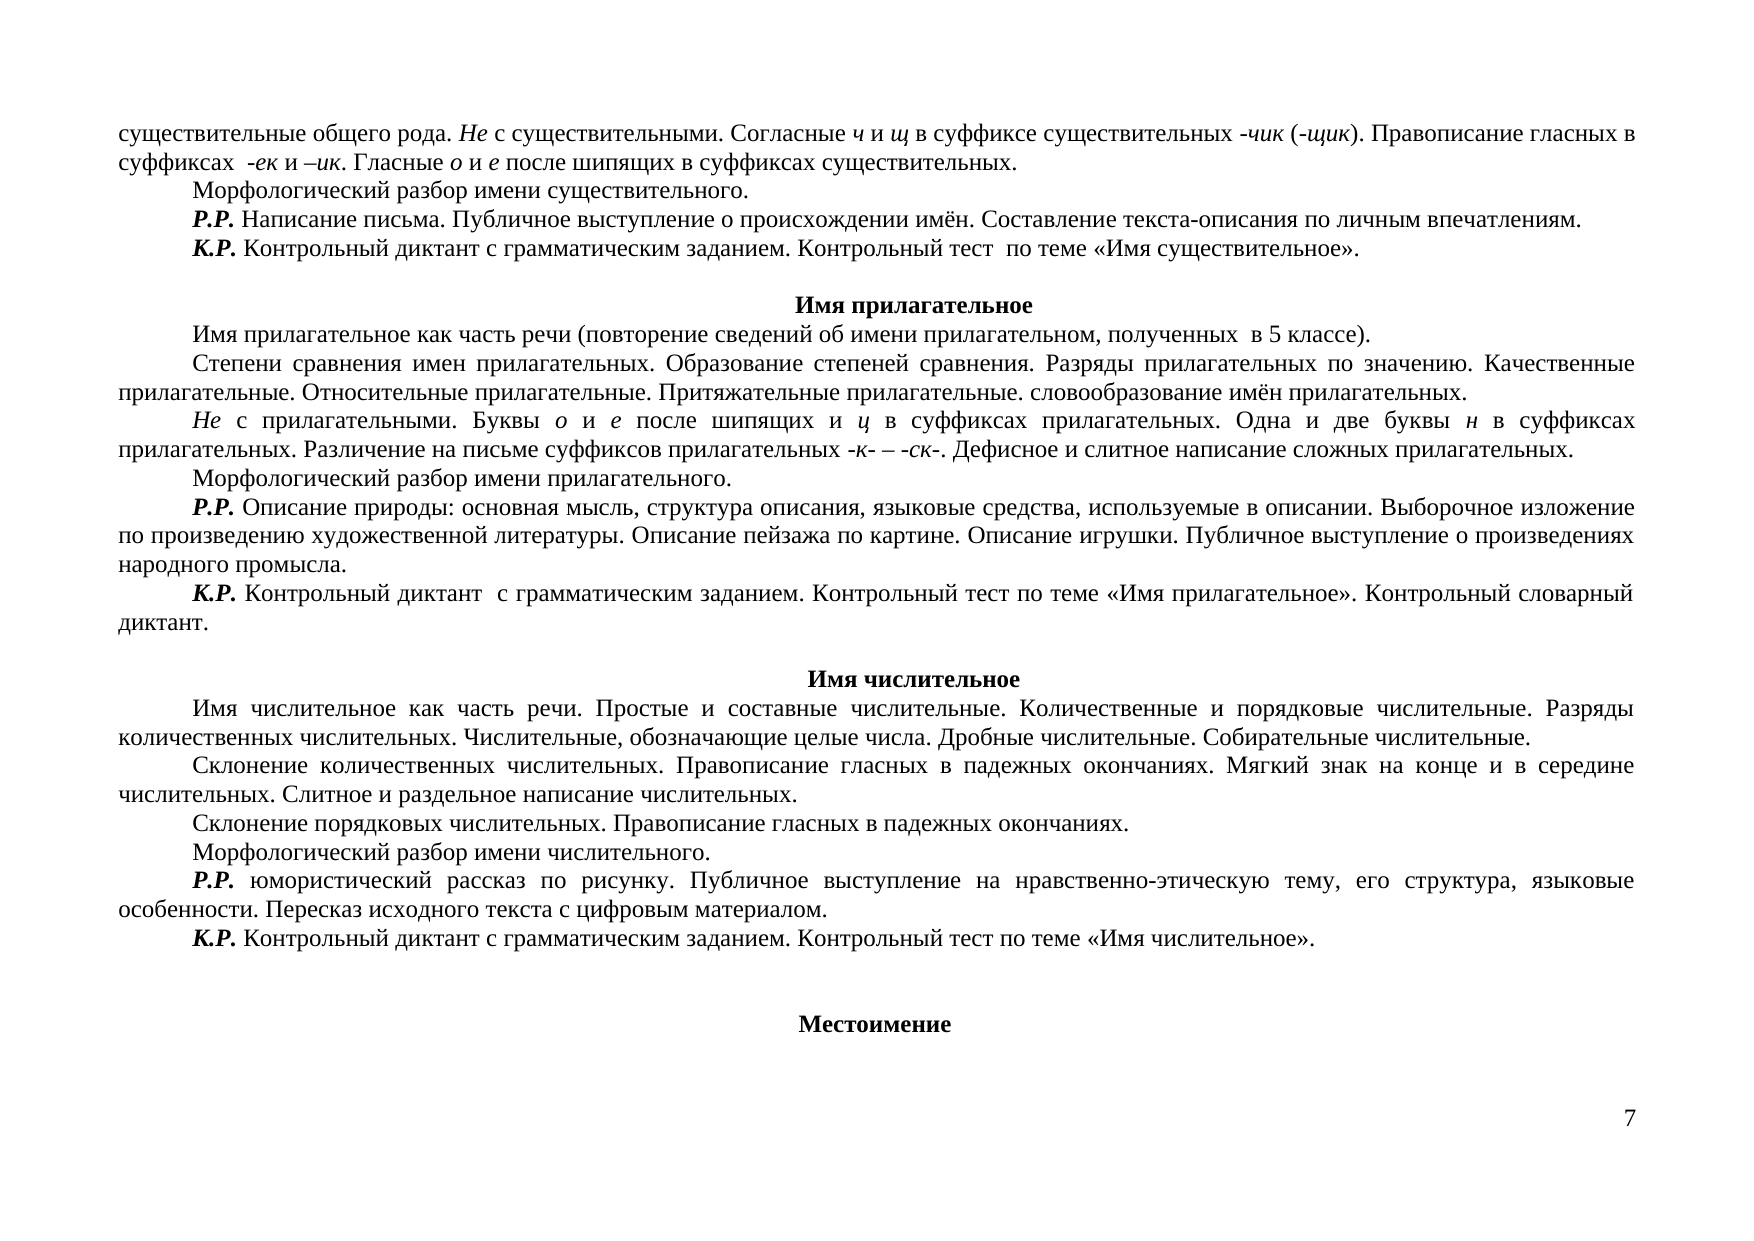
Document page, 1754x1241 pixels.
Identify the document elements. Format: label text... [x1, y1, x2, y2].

text Степени сравнения имен прилагательных. Образование степеней сравнения. Разряды прилагательных по значению. Качественные прилагательные. Относительные прилагательные. Притяжательные прилагательные. словообразование имён прилагательных. [118, 348, 1636, 406]
text Имя числительное [118, 664, 1636, 693]
text Местоимение [118, 1009, 1636, 1038]
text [118, 118, 1636, 176]
text Морфологический разбор имени числительного. [118, 837, 1636, 866]
text Склонение количественных числительных. Правописание гласных в падежных окончаниях. Мягкий знак на конце и в середине числительных. Слитное и раздельное написание числительных. [118, 751, 1636, 808]
text Морфологический разбор имени существительного. [118, 176, 1636, 204]
text Склонение порядковых числительных. Правописание гласных в падежных окончаниях. [118, 808, 1636, 837]
text Р.Р. Написание письма. Публичное выступление о происхождении имён. Составление текста-описания по личным впечатлениям. [118, 204, 1636, 233]
text К.Р. Контрольный диктант с грамматическим заданием. Контрольный тест по теме «Имя числительное». [118, 923, 1636, 952]
text Имя прилагательное [118, 291, 1636, 319]
text Имя числительное как часть речи. Простые и составные числительные. Количественные и порядковые числительные. Разряды количественных числительных. Числительные, обозначающие целые числа. Дробные числительные. Собирательные числительные. [118, 693, 1636, 751]
text Имя прилагательное как часть речи (повторение сведений об имени прилагательном, полученных в 5 классе). [118, 319, 1636, 348]
text Р.Р. Описание природы: основная мысль, структура описания, языковые средства, используемые в описании. Выборочное изложение по произведению художественной литературы. Описание пейзажа по картине. Описание игрушки. Публичное выступление о произведениях народного промысла. [118, 492, 1636, 578]
text Не с прилагательными. Буквы о и е после шипящих и ц в суффиксах прилагательных. Одна и две буквы н в суффиксах прилагательных. Различение на письме суффиксов прилагательных -к- – -ск-. Дефисное и слитное написание сложных прилагательных. [118, 406, 1636, 463]
text К.Р. Контрольный диктант с грамматическим заданием. Контрольный тест по теме «Имя существительное». [118, 233, 1636, 262]
text Морфологический разбор имени прилагательного. [118, 463, 1636, 492]
text Р.Р. юмористический рассказ по рисунку. Публичное выступление на нравственно-этическую тему, его структура, языковые особенности. Пересказ исходного текста с цифровым материалом. [118, 866, 1636, 923]
text К.Р. Контрольный диктант с грамматическим заданием. Контрольный тест по теме «Имя прилагательное». Контрольный словарный диктант. [118, 578, 1636, 636]
